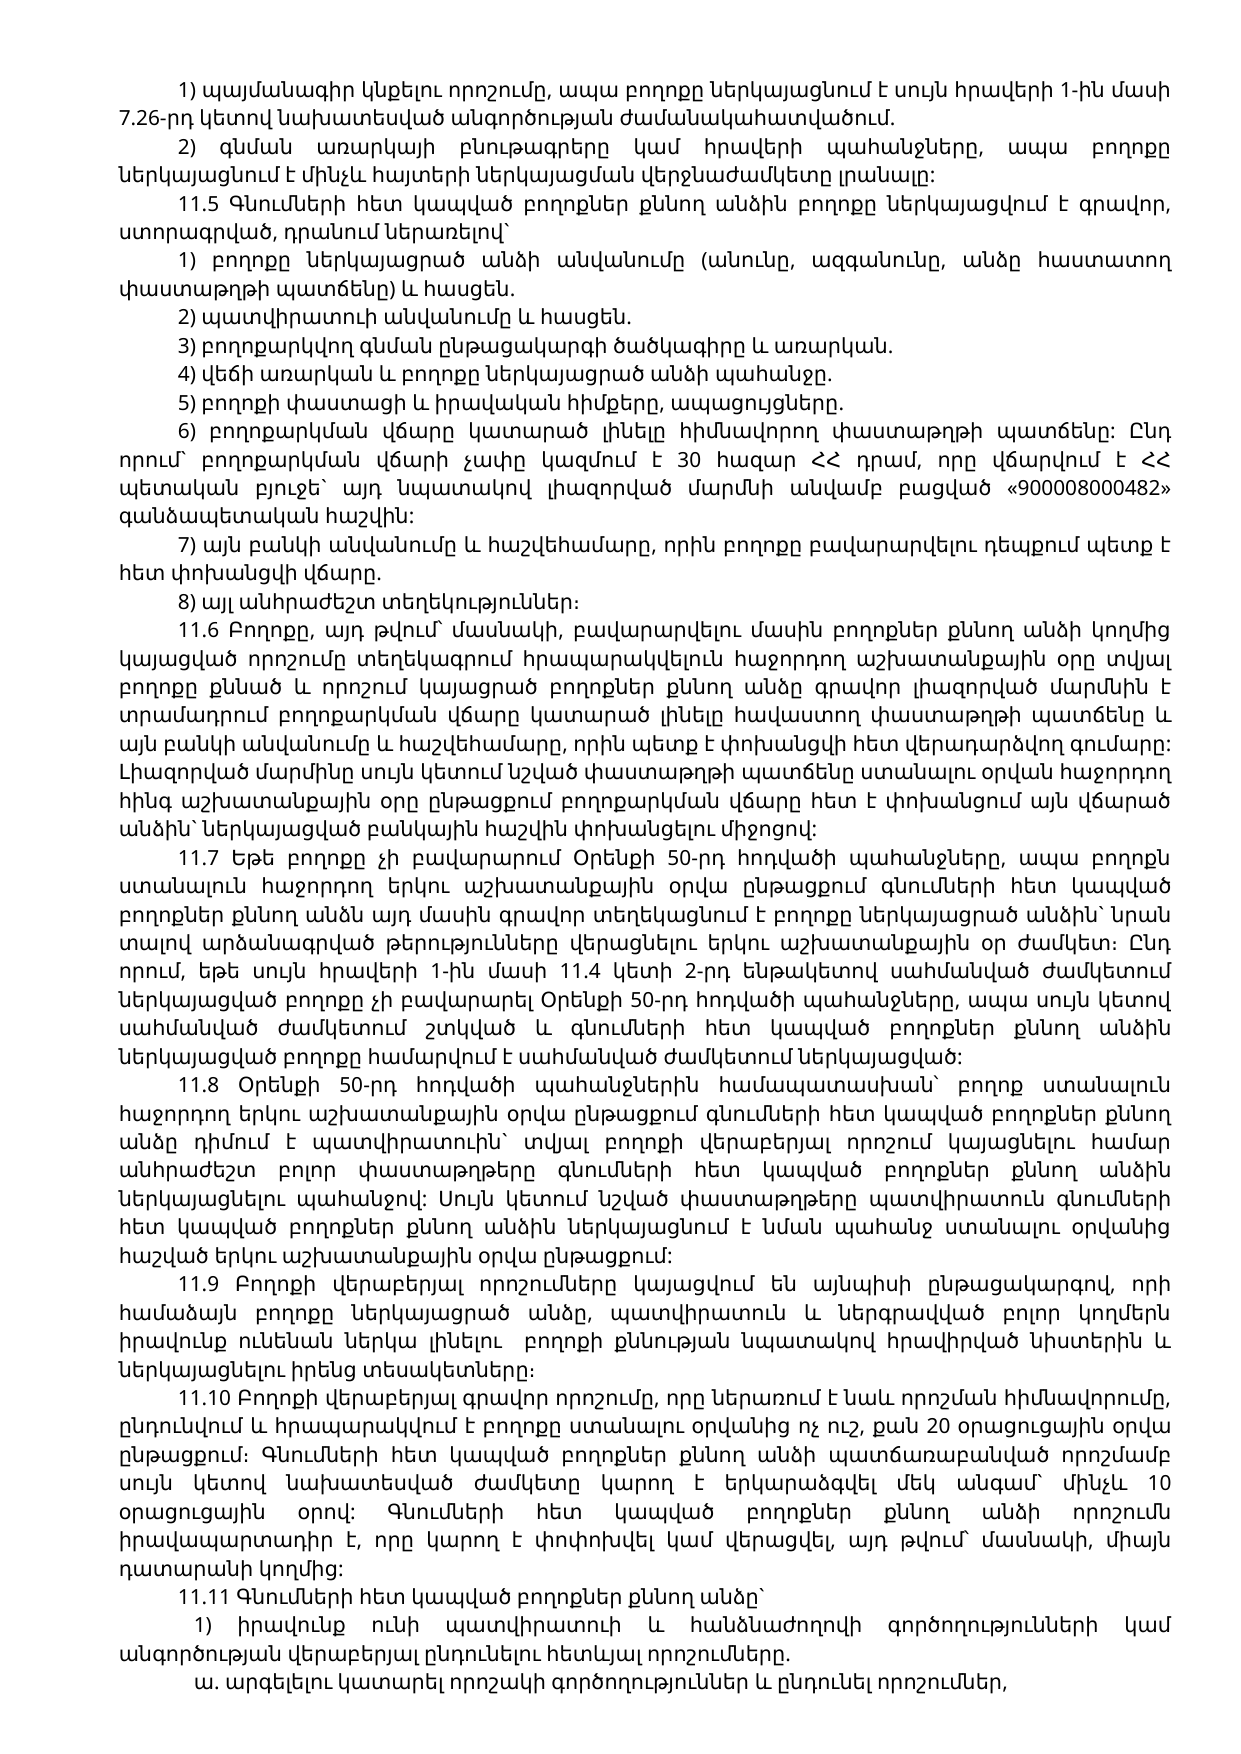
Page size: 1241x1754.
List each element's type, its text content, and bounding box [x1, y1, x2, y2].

text 3) բողոքարկվող գնման ընթացակարգի ծածկագիրը և առարկան. [118, 331, 1171, 359]
text 1) բողոքը ներկայացրած անձի անվանումը (անունը, ազգանունը, անձը հաստատող փաստաթղթի պատճենը) և հասցեն. [118, 246, 1171, 302]
text 11.6 Բողոքը, այդ թվում՝ մասնակի, բավարարվելու մասին բողոքներ քննող անձի կողմից կայացված որոշումը տեղեկագրում հրապարակվելուն հաջորդող աշխատանքային օրը տվյալ բողոքը քննած և որոշում կայացրած բողոքներ քննող անձը գրավոր լիազորված մարմնին է տրամադրում բողոքարկման վճարը կատարած լինելը հավաստող փաստաթղթի պատճենը և այն բանկի անվանումը և հաշվեհամարը, որին պետք է փոխանցվի հետ վերադարձվող գումարը: Լիազորված մարմինը սույն կետում նշված փաստաթղթի պատճենը ստանալու օրվան հաջորդող հինգ աշխատանքային օրը ընթացքում բողոքարկման վճարը հետ է փոխանցում այն վճարած անձին` ներկայացված բանկային հաշվին փոխանցելու միջոցով: [118, 615, 1171, 843]
text 11.8 Օրենքի 50-րդ հոդվածի պահանջներին համապատասխան՝ բողոք ստանալուն հաջորդող երկու աշխատանքային օրվա ընթացքում գնումների հետ կապված բողոքներ քննող անձը դիմում է պատվիրատուին` տվյալ բողոքի վերաբերյալ որոշում կայացնելու համար անհրաժեշտ բոլոր փաստաթղթերը գնումների հետ կապված բողոքներ քննող անձին ներկայացնելու պահանջով: Սույն կետում նշված փաստաթղթերը պատվիրատուն գնումների հետ կապված բողոքներ քննող անձին ներկայացնում է նման պահանջ ստանալու օրվանից հաշված երկու աշխատանքային օրվա ընթացքում: [118, 1070, 1171, 1269]
text 11.9 Բողոքի վերաբերյալ որոշումները կայացվում են այնպիսի ընթացակարգով, որի համաձայն բողոքը ներկայացրած անձը, պատվիրատուն և ներգրավված բոլոր կողմերն իրավունք ունենան ներկա լինելու բողոքի քննության նպատակով հրավիրված նիստերին և ներկայացնելու իրենց տեսակետները։ [118, 1269, 1171, 1383]
text 11.10 Բողոքի վերաբերյալ գրավոր որոշումը, որը ներառում է նաև որոշման հիմնավորումը, ընդունվում և հրապարակվում է բողոքը ստանալու օրվանից ոչ ուշ, քան 20 օրացուցային օրվա ընթացքում։ Գնումների հետ կապված բողոքներ քննող անձի պատճառաբանված որոշմամբ սույն կետով նախատեսված ժամկետը կարող է երկարաձգվել մեկ անգամ` մինչև 10 օրացուցային օրով: Գնումների հետ կապված բողոքներ քննող անձի որոշումն իրավապարտադիր է, որը կարող է փոփոխվել կամ վերացվել, այդ թվում՝ մասնակի, միայն դատարանի կողմից: [118, 1383, 1171, 1582]
text 11.7 Եթե բողոքը չի բավարարում Օրենքի 50-րդ հոդվածի պահանջները, ապա բողոքն ստանալուն հաջորդող երկու աշխատանքային օրվա ընթացքում գնումների հետ կապված բողոքներ քննող անձն այդ մասին գրավոր տեղեկացնում է բողոքը ներկայացրած անձին` նրան տալով արձանագրված թերությունները վերացնելու երկու աշխատանքային օր ժամկետ։ Ընդ որում, եթե սույն հրավերի 1-ին մասի 11.4 կետի 2-րդ ենթակետով սահմանված ժամկետում ներկայացված բողոքը չի բավարարել Օրենքի 50-րդ հոդվածի պահանջները, ապա սույն կետով սահմանված ժամկետում շտկված և գնումների հետ կապված բողոքներ քննող անձին ներկայացված բողոքը համարվում է սահմանված ժամկետում ներկայացված: [118, 843, 1171, 1070]
text 2) գնման առարկայի բնութագրերը կամ հրավերի պահանջները, ապա բողոքը ներկայացնում է մինչև հայտերի ներկայացման վերջնաժամկետը լրանալը: [118, 132, 1171, 189]
text 6) բողոքարկման վճարը կատարած լինելը հիմնավորող փաստաթղթի պատճենը: Ընդ որում` բողոքարկման վճարի չափը կազմում է 30 հազար ՀՀ դրամ, որը վճարվում է ՀՀ պետական բյուջե` այդ նպատակով լիազորված մարմնի անվամբ բացված «900008000482» գանձապետական հաշվին: [118, 416, 1171, 530]
text 8) այլ անհրաժեշտ տեղեկություններ։ [118, 587, 1171, 615]
text 11.11 Գնումների հետ կապված բողոքներ քննող անձը` [118, 1582, 1171, 1611]
text 4) վեճի առարկան և բողոքը ներկայացրած անձի պահանջը. [118, 359, 1171, 388]
text ա. արգելելու կատարել որոշակի գործողություններ և ընդունել որոշումներ, [118, 1667, 1171, 1696]
text 2) պատվիրատուի անվանումը և հասցեն. [118, 302, 1171, 331]
text 1) իրավունք ունի պատվիրատուի և հանձնաժողովի գործողությունների կամ անգործության վերաբերյալ ընդունելու հետևյալ որոշումները. [118, 1611, 1171, 1667]
text 11.5 Գնումների հետ կապված բողոքներ քննող անձին բողոքը ներկայացվում է գրավոր, ստորագրված, դրանում ներառելով` [118, 189, 1171, 246]
text 5) բողոքի փաստացի և իրավական հիմքերը, ապացույցները. [118, 388, 1171, 416]
text 7) այն բանկի անվանումը և հաշվեհամարը, որին բողոքը բավարարվելու դեպքում պետք է հետ փոխանցվի վճարը. [118, 530, 1171, 587]
text 1) պայմանագիր կնքելու որոշումը, ապա բողոքը ներկայացնում է սույն հրավերի 1-ին մասի 7.26-րդ կետով նախատեսված անգործության ժամանակահատվածում. [118, 75, 1171, 132]
